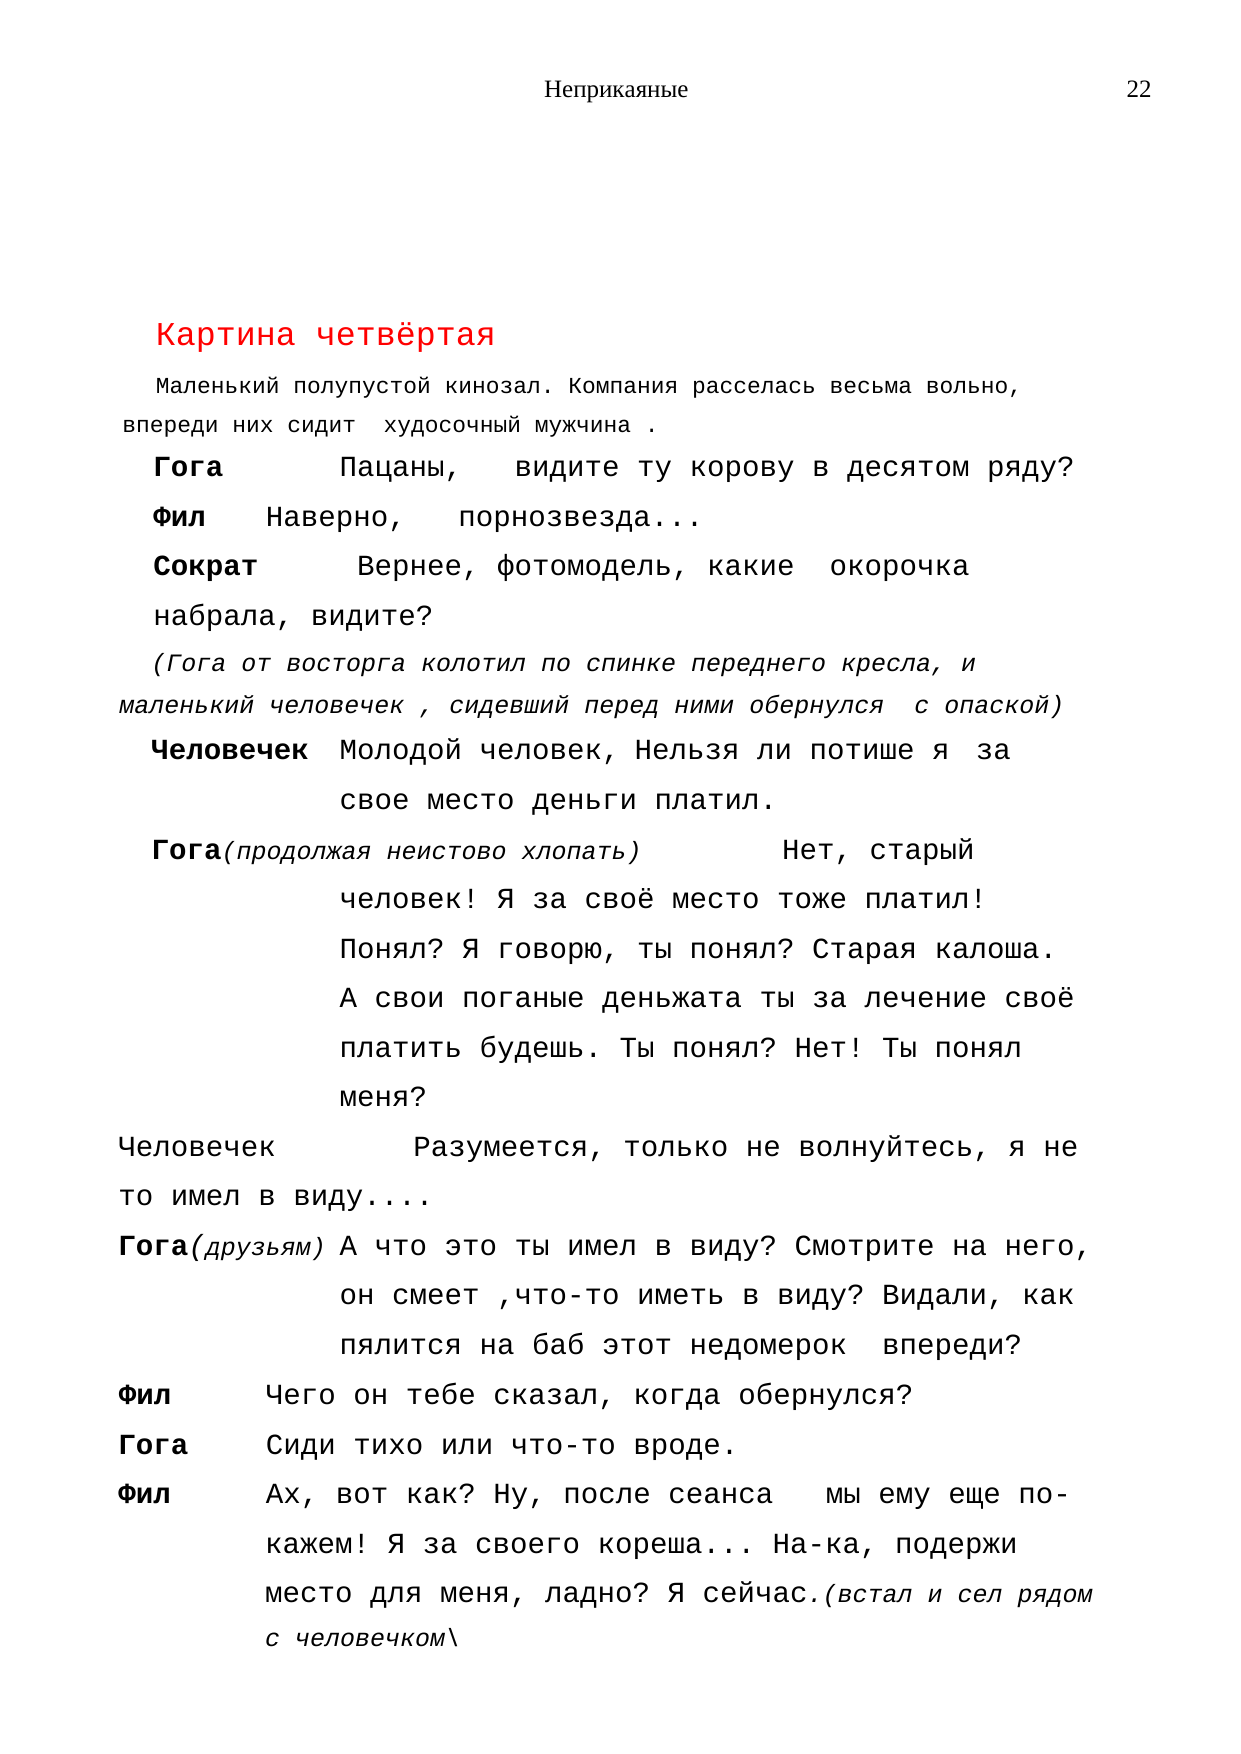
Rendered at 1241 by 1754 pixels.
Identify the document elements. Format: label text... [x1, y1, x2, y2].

text Фил Наверно, порнозвезда... [153, 502, 1092, 535]
text Гога(продолжая неистово хлопать) Нет, старый человек! Я за своё место тоже платил! Понял? Я говорю, ты понял? Старая калоша. А свои поганые деньжата ты за лечение своё платить будешь. Ты понял? Нет! Ты понял меня? [151, 835, 1092, 1115]
text Фил Ах, вот как? Ну, после сеанса мы ему еще покажем! Я за своего кореша... На-ка, подержи место для меня, ладно? Я сейчас.(встал и сел рядом с человечком\ [118, 1479, 1092, 1654]
text Картина четвёртая [122, 318, 1092, 356]
text (Гога от восторга колотил по спинке переднего кресла, и маленький человечек , сидевший перед ними обернулся с опаской) [119, 650, 1092, 721]
text Гога Сиди тихо или что-то вроде. [118, 1430, 1092, 1463]
text Гога(друзьям) А что это ты имел в виду? Смотрите на него, он смеет ,что-то иметь в виду? Видали, как пялится на баб этот недомерок впереди? [118, 1231, 1092, 1363]
text Человечек Молодой человек, Нельзя ли потише я за свое место деньги платил. [151, 735, 1092, 818]
text Гога Пацаны, видите ту корову в десятом ряду? [153, 452, 1092, 486]
text Сократ Вернее, фотомодель, какие окорочка набрала, видите? [153, 551, 1092, 634]
text Человечек Разумеется, только не волнуйтесь, я не то имел в виду.... [118, 1132, 1092, 1214]
text Фил Чего он тебе сказал, когда обернулся? [118, 1380, 1092, 1413]
text Маленький полупустой кинозал. Компания расселась весьма вольно, впереди них сидит худосочный мужчина . [122, 375, 1092, 439]
